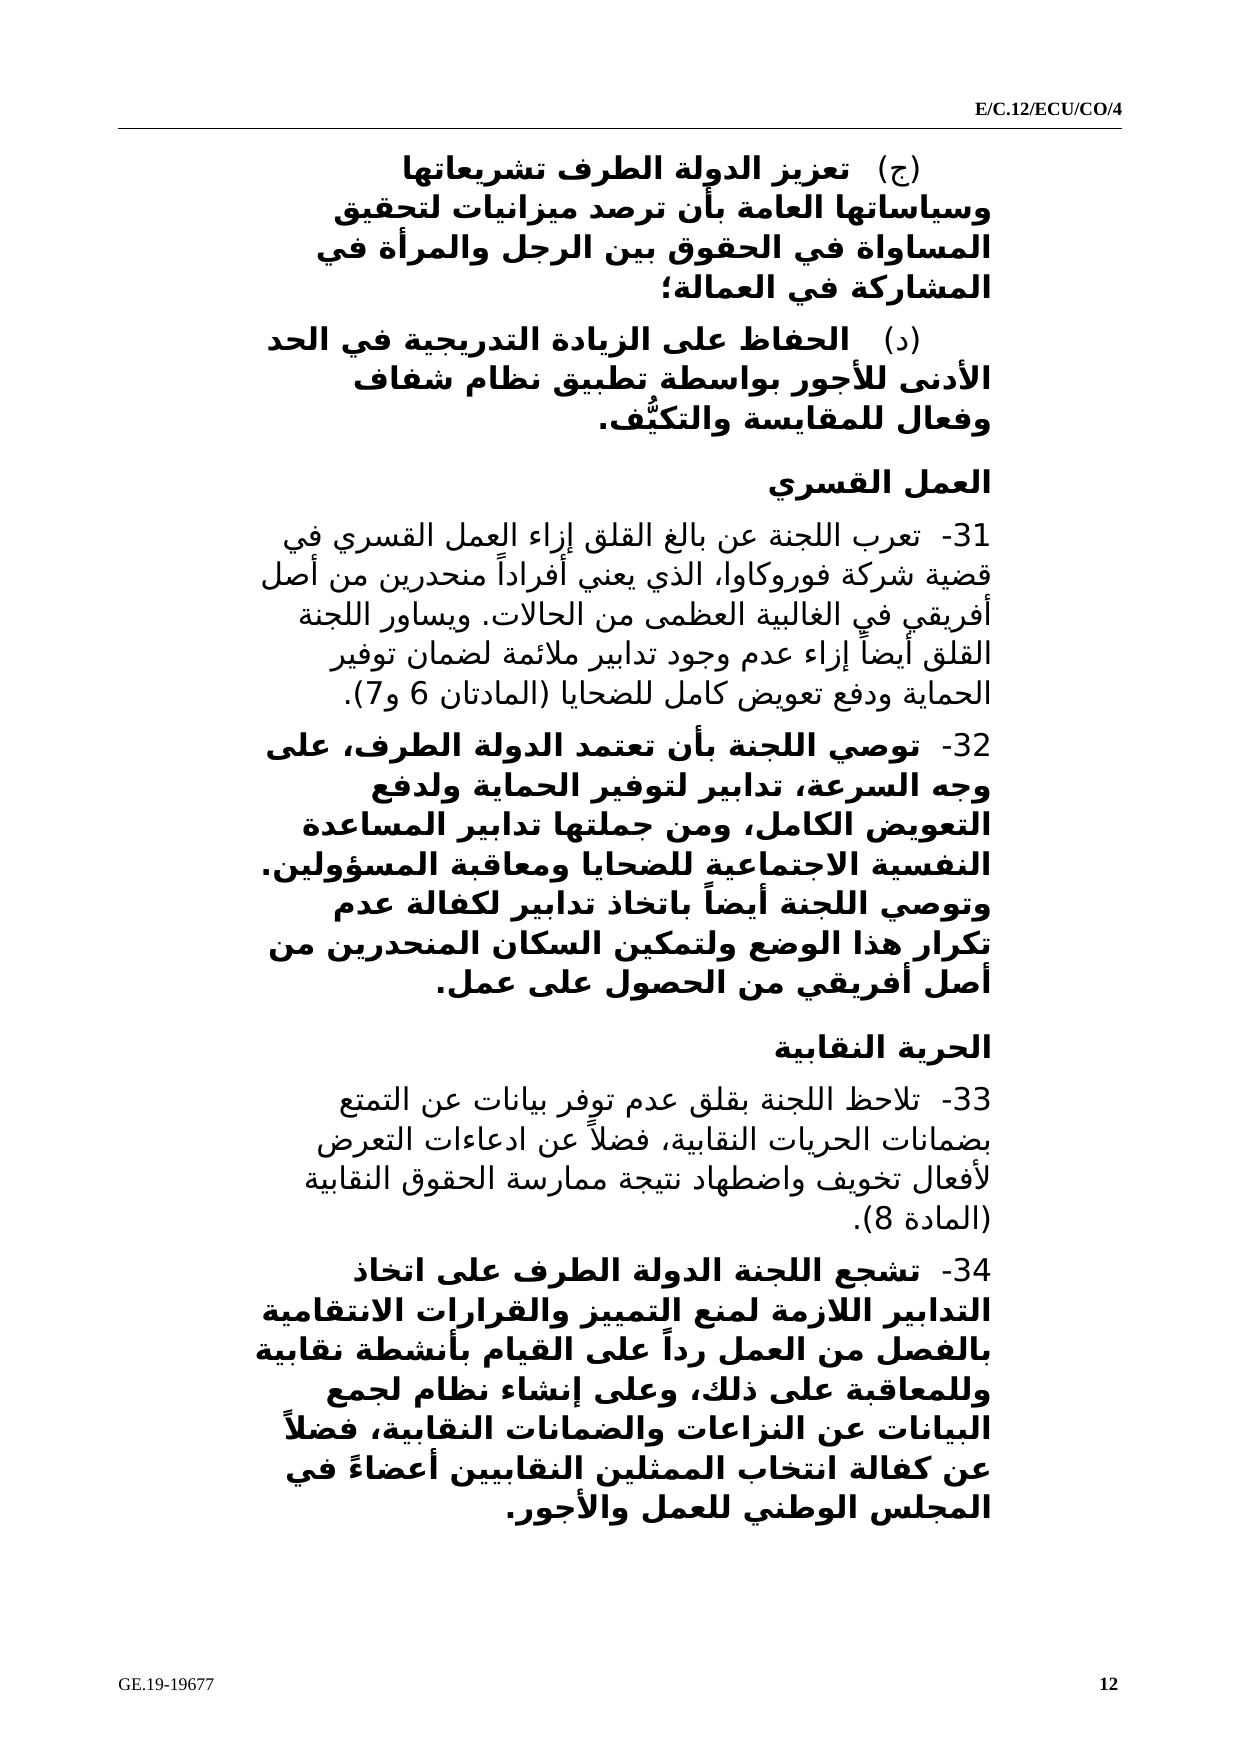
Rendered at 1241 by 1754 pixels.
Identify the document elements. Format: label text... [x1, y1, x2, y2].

text 34- تشجع اللجنة الدولة الطرف على اتخاذ التدابير اللازمة لمنع التمييز والقرارات الانتقامية بالفصل من العمل رداً على القيام بأنشطة نقابية وللمعاقبة على ذلك، وعلى إنشاء نظام لجمع البيانات عن النزاعات والضمانات النقابية، فضلاً عن كفالة انتخاب الممثلين النقابيين أعضاءً في المجلس الوطني للعمل والأجور. [248, 1250, 992, 1527]
text 31- تعرب اللجنة عن بالغ القلق إزاء العمل القسري في قضية شركة فوروكاوا، الذي يعني أفراداً منحدرين من أصل أفريقي في الغالبية العظمى من الحالات. ويساور اللجنة القلق أيضاً إزاء عدم وجود تدابير ملائمة لضمان توفير الحماية ودفع تعويض كامل للضحايا (المادتان 6 و7). [248, 514, 992, 712]
text الحرية النقابية [248, 1027, 1122, 1066]
text (ج) تعزيز الدولة الطرف تشريعاتها وسياساتها العامة بأن ترصد ميزانيات لتحقيق المساواة في الحقوق بين الرجل والمرأة في المشاركة في العمالة؛ [248, 148, 992, 306]
text (د) الحفاظ على الزيادة التدريجية في الحد الأدنى للأجور بواسطة تطبيق نظام شفاف وفعال للمقايسة والتكيُّف. [248, 318, 992, 437]
text 33- تلاحظ اللجنة بقلق عدم توفر بيانات عن التمتع بضمانات الحريات النقابية، فضلاً عن ادعاءات التعرض لأفعال تخويف واضطهاد نتيجة ممارسة الحقوق النقابية (المادة 8). [248, 1079, 992, 1237]
text العمل القسري [248, 462, 1122, 502]
text 32- توصي اللجنة بأن تعتمد الدولة الطرف، على وجه السرعة، تدابير لتوفير الحماية ولدفع التعويض الكامل، ومن جملتها تدابير المساعدة النفسية الاجتماعية للضحايا ومعاقبة المسؤولين. وتوصي اللجنة أيضاً باتخاذ تدابير لكفالة عدم تكرار هذا الوضع ولتمكين السكان المنحدرين من أصل أفريقي من الحصول على عمل. [248, 725, 992, 1002]
